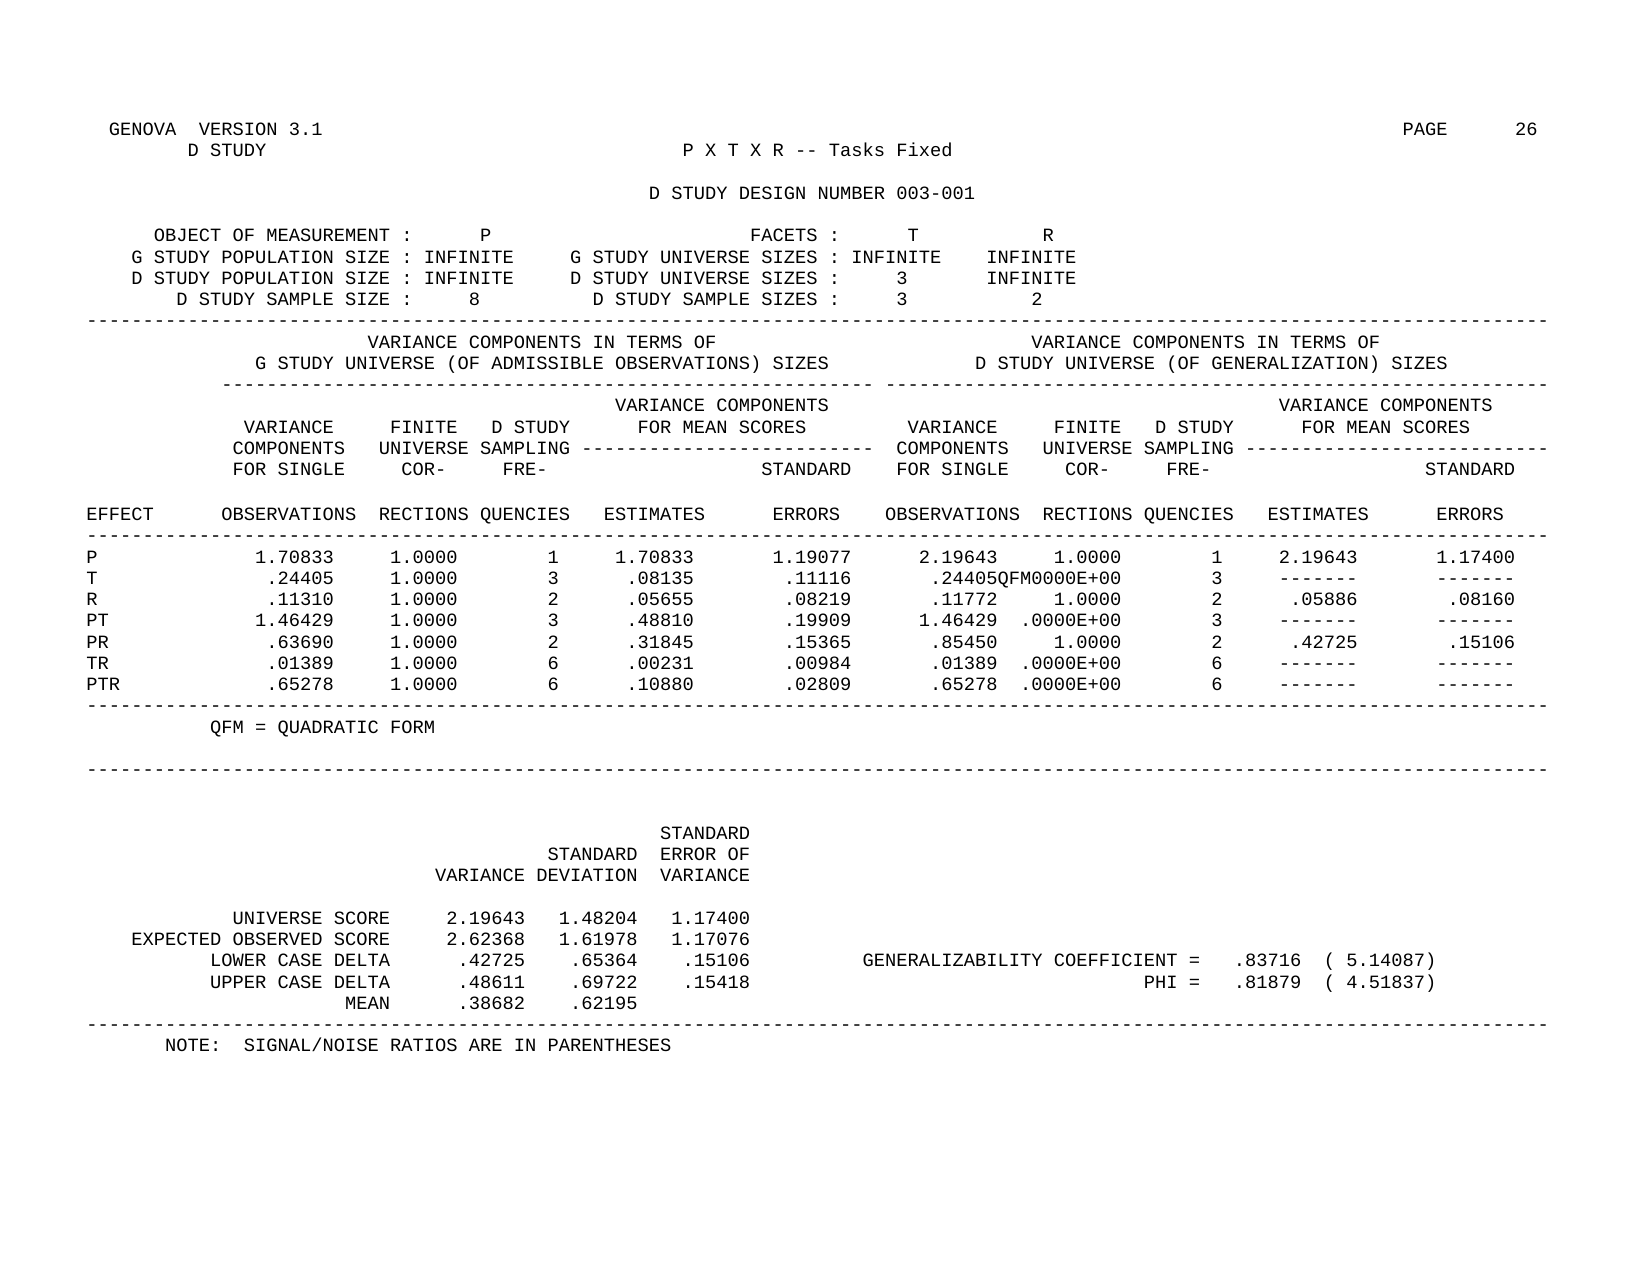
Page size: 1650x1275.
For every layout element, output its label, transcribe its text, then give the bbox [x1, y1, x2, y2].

text GENOVA VERSION 3.1 PAGE 26 [75, 120, 1575, 141]
text PR .63690 1.0000 2 .31845 .15365 .85450 1.0000 2 .42725 .15106 [75, 632, 1575, 654]
text D STUDY DESIGN NUMBER 003-001 [75, 184, 1575, 205]
text MEAN .38682 .62195 [75, 994, 1575, 1015]
text VARIANCE COMPONENTS VARIANCE COMPONENTS [75, 396, 1575, 417]
text D STUDY P X T X R -- Tasks Fixed [75, 141, 1575, 162]
text ---------------------------------------------------------------------------------------------------------------------------------- [75, 526, 1575, 547]
text ---------------------------------------------------------------------------------------------------------------------------------- [75, 760, 1575, 781]
text OBJECT OF MEASUREMENT : P FACETS : T R [75, 226, 1575, 247]
text QFM = QUADRATIC FORM [75, 717, 1575, 739]
text VARIANCE FINITE D STUDY FOR MEAN SCORES VARIANCE FINITE D STUDY FOR MEAN SCORES [75, 417, 1575, 439]
text NOTE: SIGNAL/NOISE RATIOS ARE IN PARENTHESES [75, 1036, 1575, 1057]
text ---------------------------------------------------------------------------------------------------------------------------------- [75, 311, 1575, 332]
text G STUDY POPULATION SIZE : INFINITE G STUDY UNIVERSE SIZES : INFINITE INFINITE [75, 247, 1575, 269]
text FOR SINGLE COR- FRE- STANDARD FOR SINGLE COR- FRE- STANDARD [75, 460, 1575, 505]
text VARIANCE DEVIATION VARIANCE [75, 866, 1575, 887]
text COMPONENTS UNIVERSE SAMPLING -------------------------- COMPONENTS UNIVERSE SAMPLING --------------------------- [75, 439, 1575, 460]
text LOWER CASE DELTA .42725 .65364 .15106 GENERALIZABILITY COEFFICIENT = .83716 ( 5.14087) [75, 951, 1575, 972]
text D STUDY POPULATION SIZE : INFINITE D STUDY UNIVERSE SIZES : 3 INFINITE [75, 269, 1575, 290]
text EFFECT OBSERVATIONS RECTIONS QUENCIES ESTIMATES ERRORS OBSERVATIONS RECTIONS QUENCIES ESTIMATES ERRORS [75, 505, 1575, 526]
text PT 1.46429 1.0000 3 .48810 .19909 1.46429 .0000E+00 3 ------- ------- [75, 611, 1575, 632]
text EXPECTED OBSERVED SCORE 2.62368 1.61978 1.17076 [75, 930, 1575, 951]
text G STUDY UNIVERSE (OF ADMISSIBLE OBSERVATIONS) SIZES D STUDY UNIVERSE (OF GENERALIZATION) SIZES [75, 354, 1575, 375]
text P 1.70833 1.0000 1 1.70833 1.19077 2.19643 1.0000 1 2.19643 1.17400 [75, 547, 1575, 569]
text STANDARD ERROR OF [75, 845, 1575, 866]
text VARIANCE COMPONENTS IN TERMS OF VARIANCE COMPONENTS IN TERMS OF [75, 332, 1575, 354]
text PTR .65278 1.0000 6 .10880 .02809 .65278 .0000E+00 6 ------- ------- [75, 675, 1575, 696]
text ---------------------------------------------------------------------------------------------------------------------------------- [75, 696, 1575, 717]
text D STUDY SAMPLE SIZE : 8 D STUDY SAMPLE SIZES : 3 2 [75, 290, 1575, 311]
text UNIVERSE SCORE 2.19643 1.48204 1.17400 [75, 909, 1575, 930]
text UPPER CASE DELTA .48611 .69722 .15418 PHI = .81879 ( 4.51837) [75, 972, 1575, 994]
text STANDARD [75, 824, 1575, 845]
text TR .01389 1.0000 6 .00231 .00984 .01389 .0000E+00 6 ------- ------- [75, 654, 1575, 675]
text ---------------------------------------------------------- ----------------------------------------------------------- [75, 375, 1575, 396]
text T .24405 1.0000 3 .08135 .11116 .24405QFM0000E+00 3 ------- ------- [75, 569, 1575, 590]
text ---------------------------------------------------------------------------------------------------------------------------------- [75, 1015, 1575, 1036]
text R .11310 1.0000 2 .05655 .08219 .11772 1.0000 2 .05886 .08160 [75, 590, 1575, 611]
